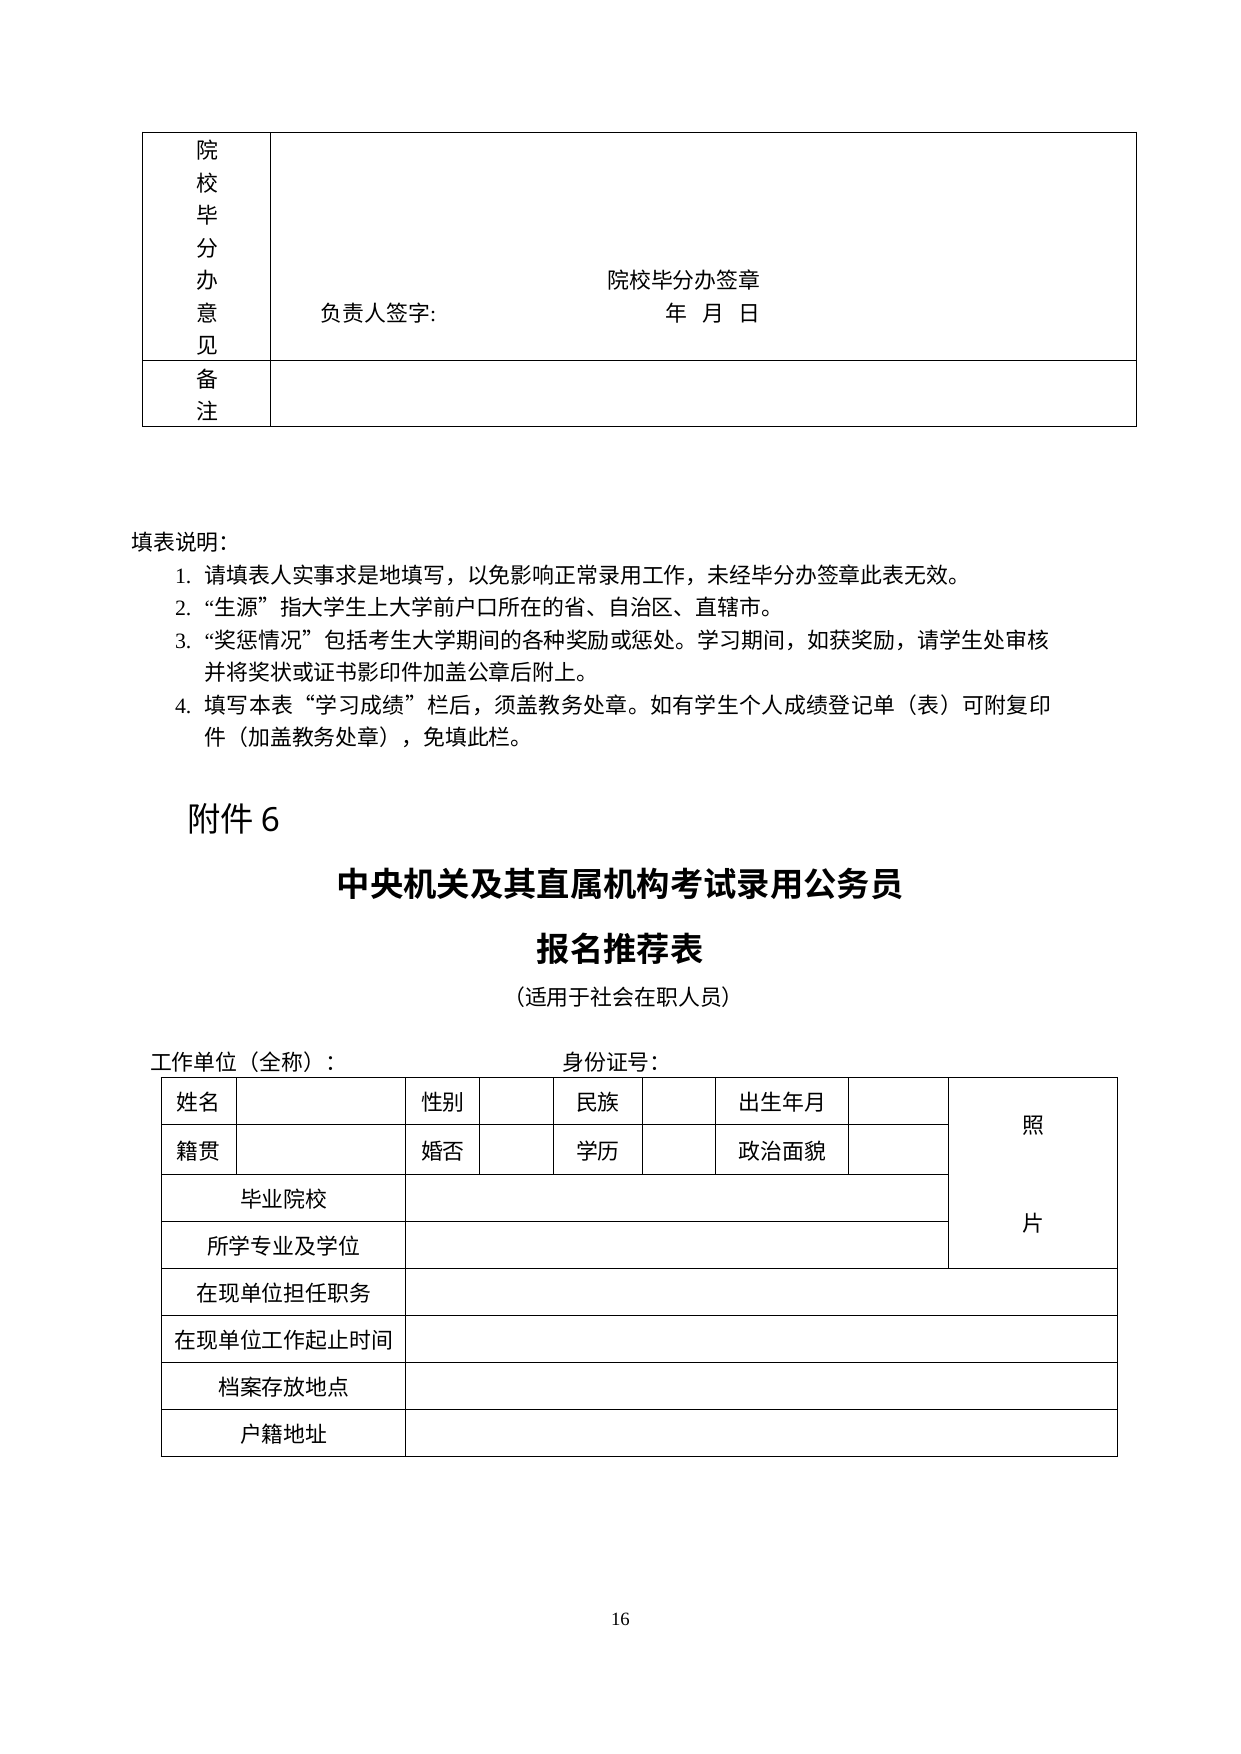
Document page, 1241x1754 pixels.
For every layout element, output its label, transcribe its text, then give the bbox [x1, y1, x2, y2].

table_cell [406, 1269, 1117, 1315]
table_cell [406, 1175, 948, 1221]
table_cell 婚否 [406, 1125, 479, 1174]
text 工作单位（全称）： 身份证号： [150, 1045, 1088, 1077]
list 填写本表“学习成绩”栏后，须盖教务处章。如有学生个人成绩登记单（表）可附复印件（加盖教务处章），免填此栏。 [175, 687, 1053, 752]
table_cell [480, 1125, 553, 1174]
table_cell [406, 1410, 1117, 1456]
table_header 出生年月 [716, 1078, 848, 1124]
table_cell 在现单位工作起止时间 [162, 1316, 405, 1362]
table_cell 档案存放地点 [162, 1363, 405, 1409]
table_cell 毕业院校 [162, 1175, 405, 1221]
table_cell 院校毕分办签章 负责人签字: 年 月 日 [271, 133, 1136, 360]
table_cell [237, 1125, 405, 1174]
table_cell [406, 1222, 948, 1268]
table_cell 户籍地址 [162, 1410, 405, 1456]
table_cell 籍贯 [162, 1125, 236, 1174]
table_cell [406, 1316, 1117, 1362]
list 请填表人实事求是地填写，以免影响正常录用工作，未经毕分办签章此表无效。 [175, 557, 1053, 590]
table_cell [643, 1125, 715, 1174]
table_header 照 片 [949, 1078, 1117, 1268]
table_cell 备 注 [143, 361, 270, 426]
table_cell [849, 1125, 948, 1174]
table_header [643, 1078, 715, 1124]
table_header 姓名 [162, 1078, 236, 1124]
table_cell 学历 [554, 1125, 642, 1174]
list “生源”指大学生上大学前户口所在的省、自治区、直辖市。 [175, 590, 1053, 622]
table_cell 院 校 毕 分 办 意 见 [143, 133, 270, 360]
table_header [237, 1078, 405, 1124]
text （适用于社会在职人员） [150, 980, 1053, 1012]
text 填表说明： [131, 525, 1053, 557]
table_cell [271, 361, 1136, 426]
table_cell 在现单位担任职务 [162, 1269, 405, 1315]
table_header 民族 [554, 1078, 642, 1124]
table_header 性别 [406, 1078, 479, 1124]
list “奖惩情况”包括考生大学期间的各种奖励或惩处。学习期间，如获奖励，请学生处审核并将奖状或证书影印件加盖公章后附上。 [175, 622, 1053, 687]
text 附件6 [187, 785, 1053, 850]
table_header [849, 1078, 948, 1124]
table_cell 政治面貌 [716, 1125, 848, 1174]
text 报名推荐表 [152, 915, 1088, 980]
table_cell [406, 1363, 1117, 1409]
table_header [480, 1078, 553, 1124]
table_cell 所学专业及学位 [162, 1222, 405, 1268]
text 中央机关及其直属机构考试录用公务员 [152, 850, 1088, 915]
